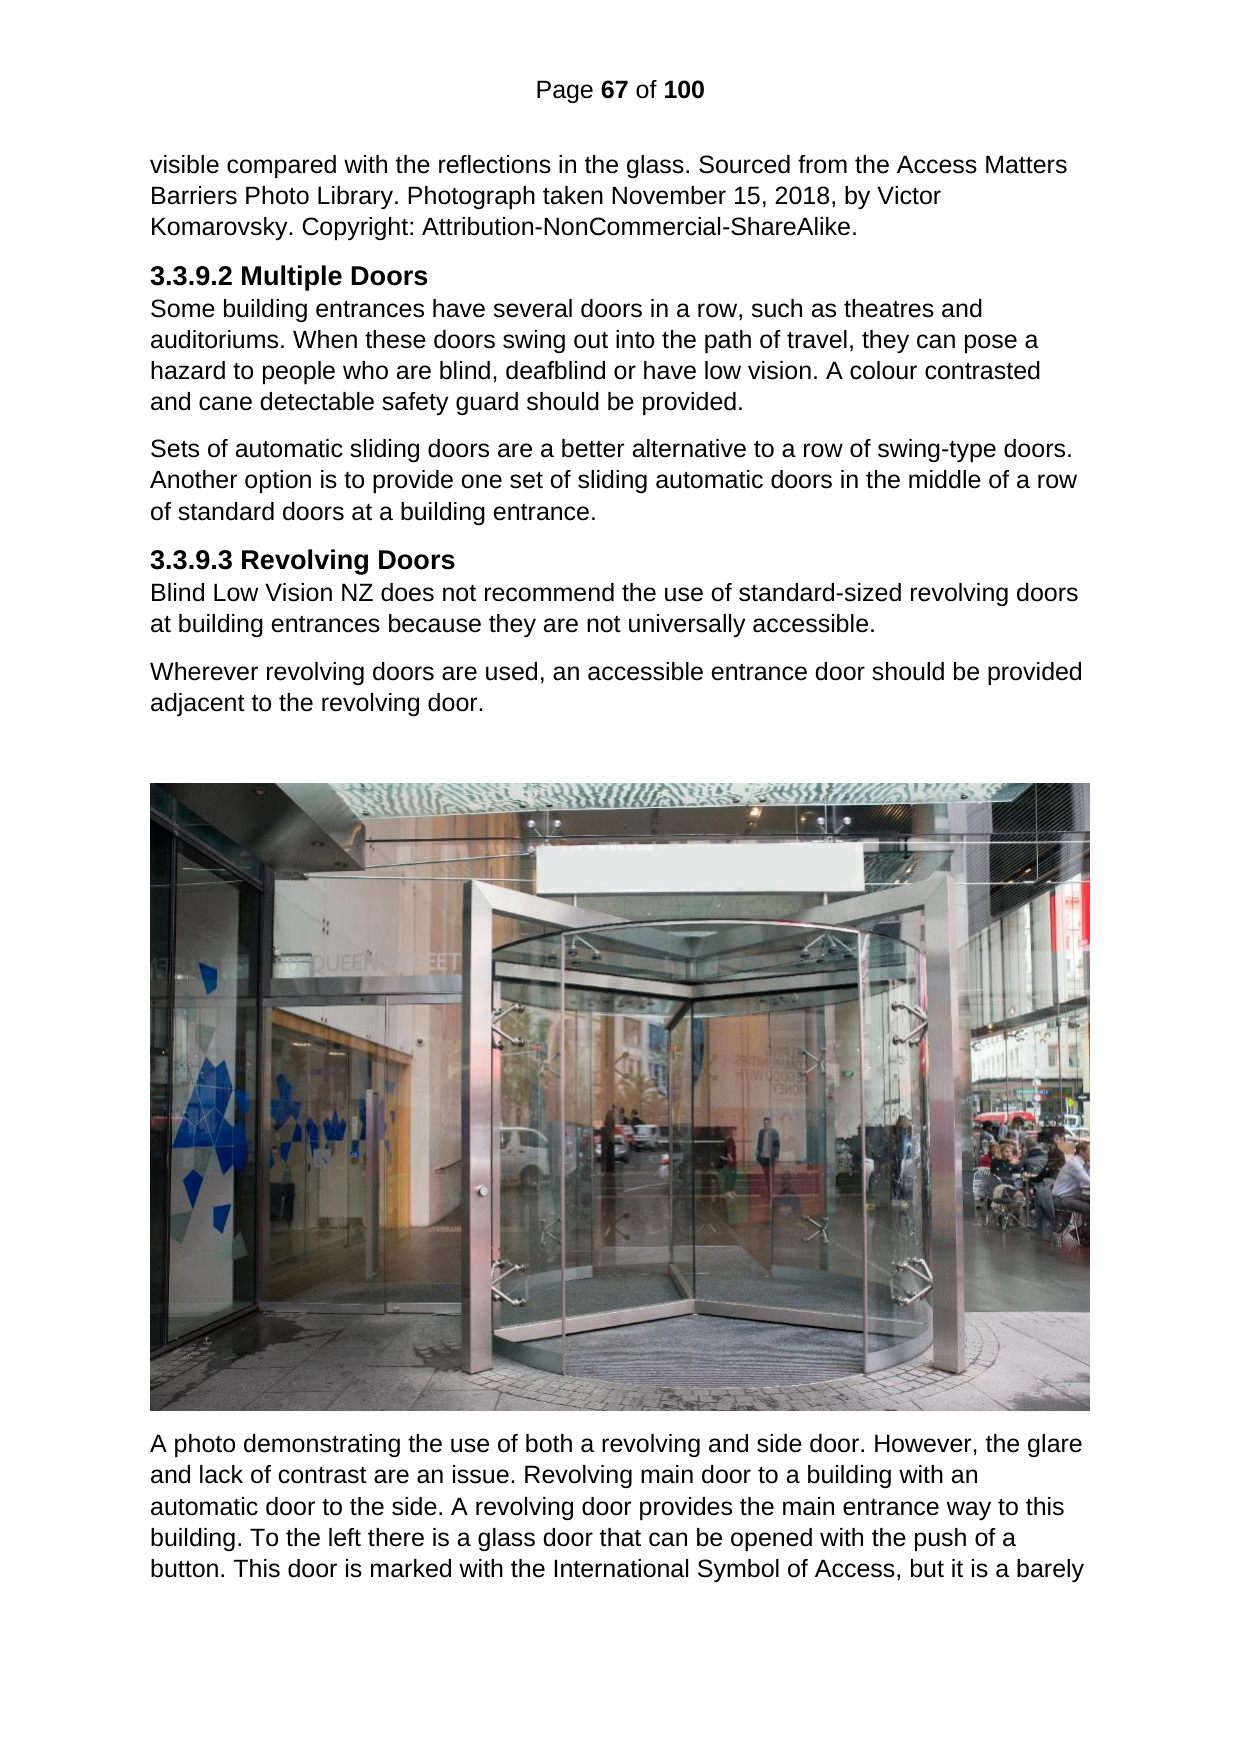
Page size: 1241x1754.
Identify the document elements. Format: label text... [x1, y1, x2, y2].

text Blind Low Vision NZ does not recommend the use of standard-sized revolving doors at building entrances because they are not universally accessible. [150, 578, 1090, 638]
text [150, 1429, 1090, 1582]
text Wherever revolving doors are used, an accessible entrance door should be provided adjacent to the revolving door. [150, 657, 1090, 717]
picture [150, 783, 1090, 1411]
text Sets of automatic sliding doors are a better alternative to a row of swing-type doors. Another option is to provide one set of sliding automatic doors in the middle of a row of standard doors at a building entrance. [150, 434, 1090, 525]
subtitle 3.3.9.3 Revolving Doors [150, 544, 1090, 575]
text Some building entrances have several doors in a row, such as theatres and auditoriums. When these doors swing out into the path of travel, they can pose a hazard to people who are blind, deafblind or have low vision. A colour contrasted and cane detectable safety guard should be provided. [150, 293, 1090, 415]
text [150, 150, 1090, 241]
subtitle 3.3.9.2 Multiple Doors [150, 260, 1090, 291]
